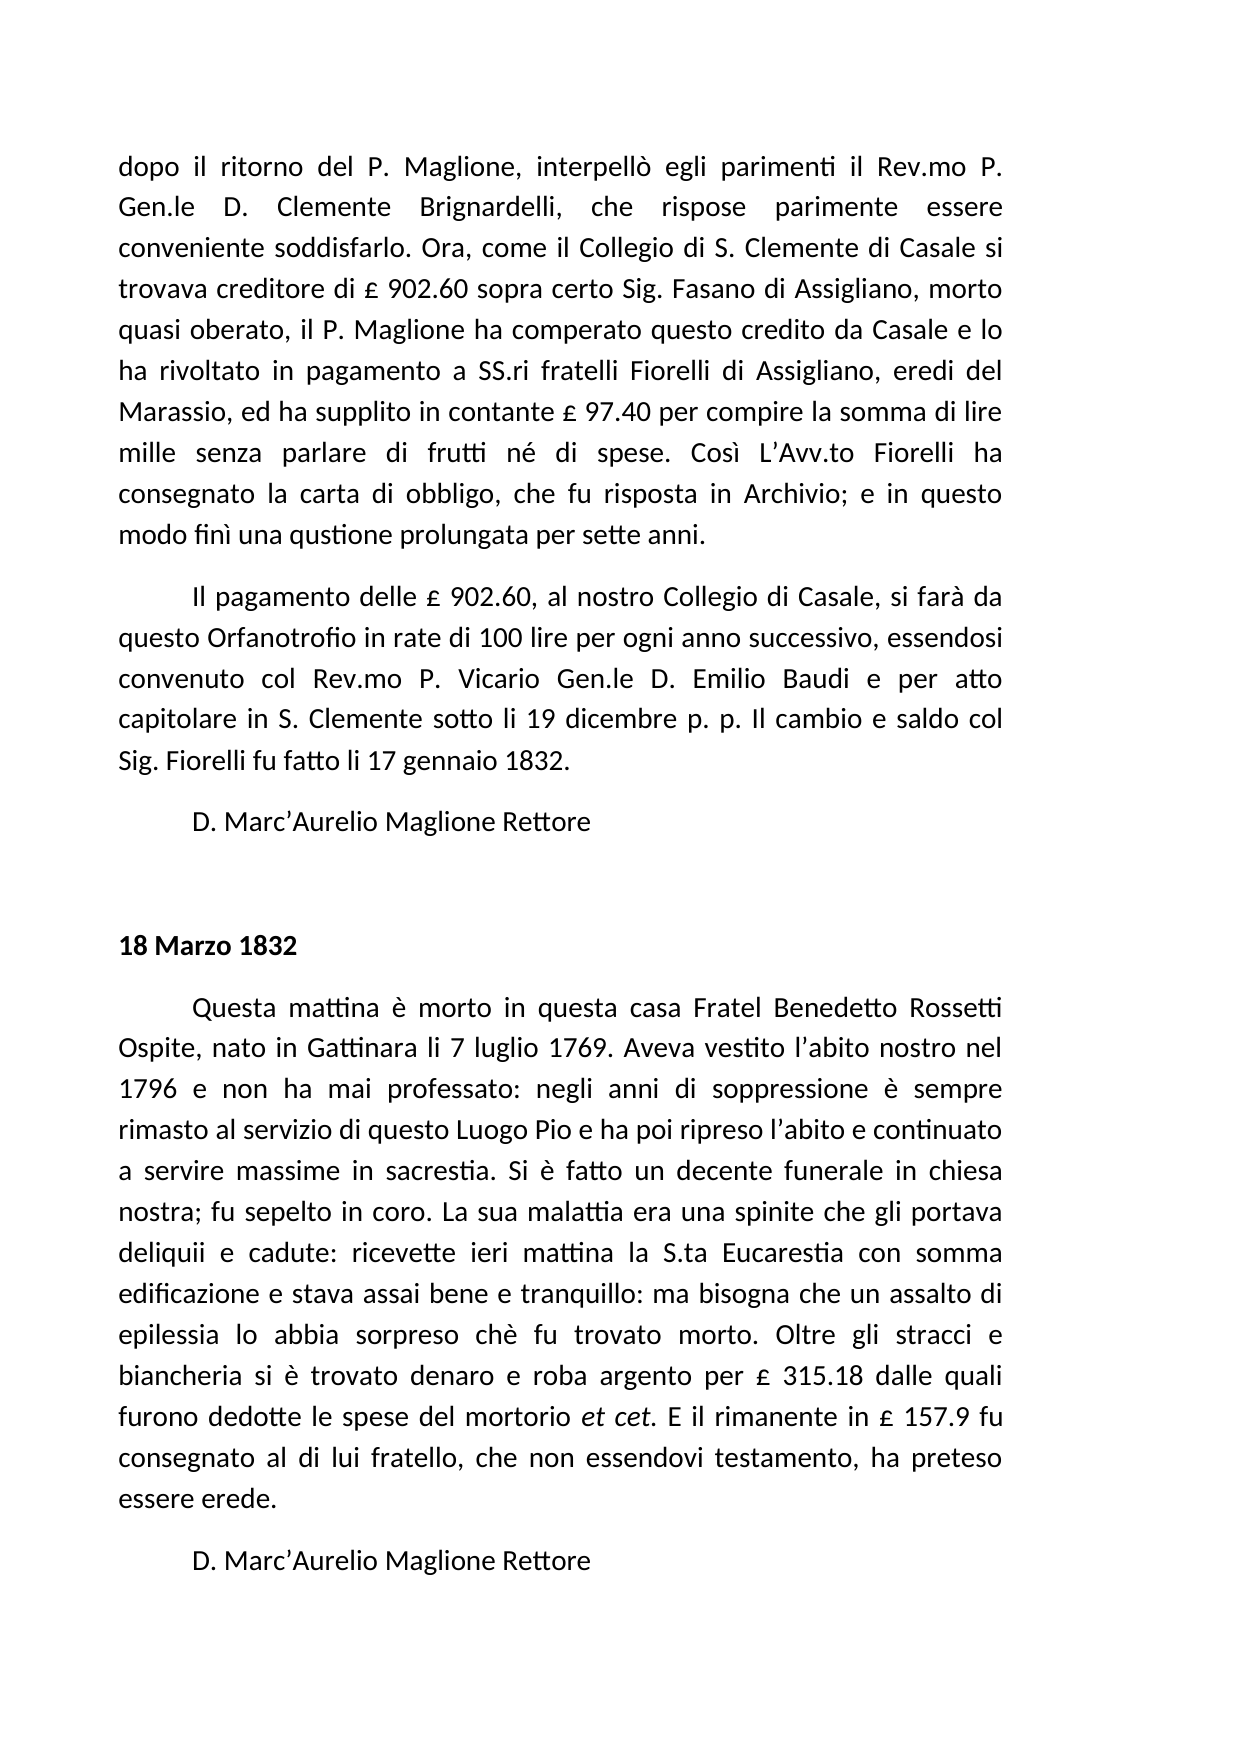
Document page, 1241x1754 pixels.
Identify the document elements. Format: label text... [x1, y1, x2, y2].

text D. Marc’Aurelio Maglione Rettore [118, 1542, 1004, 1577]
text 18 Marzo 1832 [118, 927, 1004, 962]
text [118, 148, 1004, 552]
text Il pagamento delle £ 902.60, al nostro Collegio di Casale, si farà da questo Orfanotrofio in rate di 100 lire per ogni anno successivo, essendosi convenuto col Rev.mo P. Vicario Gen.le D. Emilio Baudi e per atto capitolare in S. Clemente sotto li 19 dicembre p. p. Il cambio e saldo col Sig. Fiorelli fu fatto li 17 gennaio 1832. [118, 578, 1004, 777]
text Questa mattina è morto in questa casa Fratel Benedetto Rossetti Ospite, nato in Gattinara li 7 luglio 1769. Aveva vestito l’abito nostro nel 1796 e non ha mai professato: negli anni di soppressione è sempre rimasto al servizio di questo Luogo Pio e ha poi ripreso l’abito e continuato a servire massime in sacrestia. Si è fatto un decente funerale in chiesa nostra; fu sepelto in coro. La sua malattia era una spinite che gli portava deliquii e cadute: ricevette ieri mattina la S.ta Eucarestia con somma edificazione e stava assai bene e tranquillo: ma bisogna che un assalto di epilessia lo abbia sorpreso chè fu trovato morto. Oltre gli stracci e biancheria si è trovato denaro e roba argento per £ 315.18 dalle quali furono dedotte le spese del mortorio et cet. E il rimanente in £ 157.9 fu consegnato al di lui fratello, che non essendovi testamento, ha preteso essere erede. [118, 989, 1004, 1516]
text D. Marc’Aurelio Maglione Rettore [118, 803, 1004, 839]
